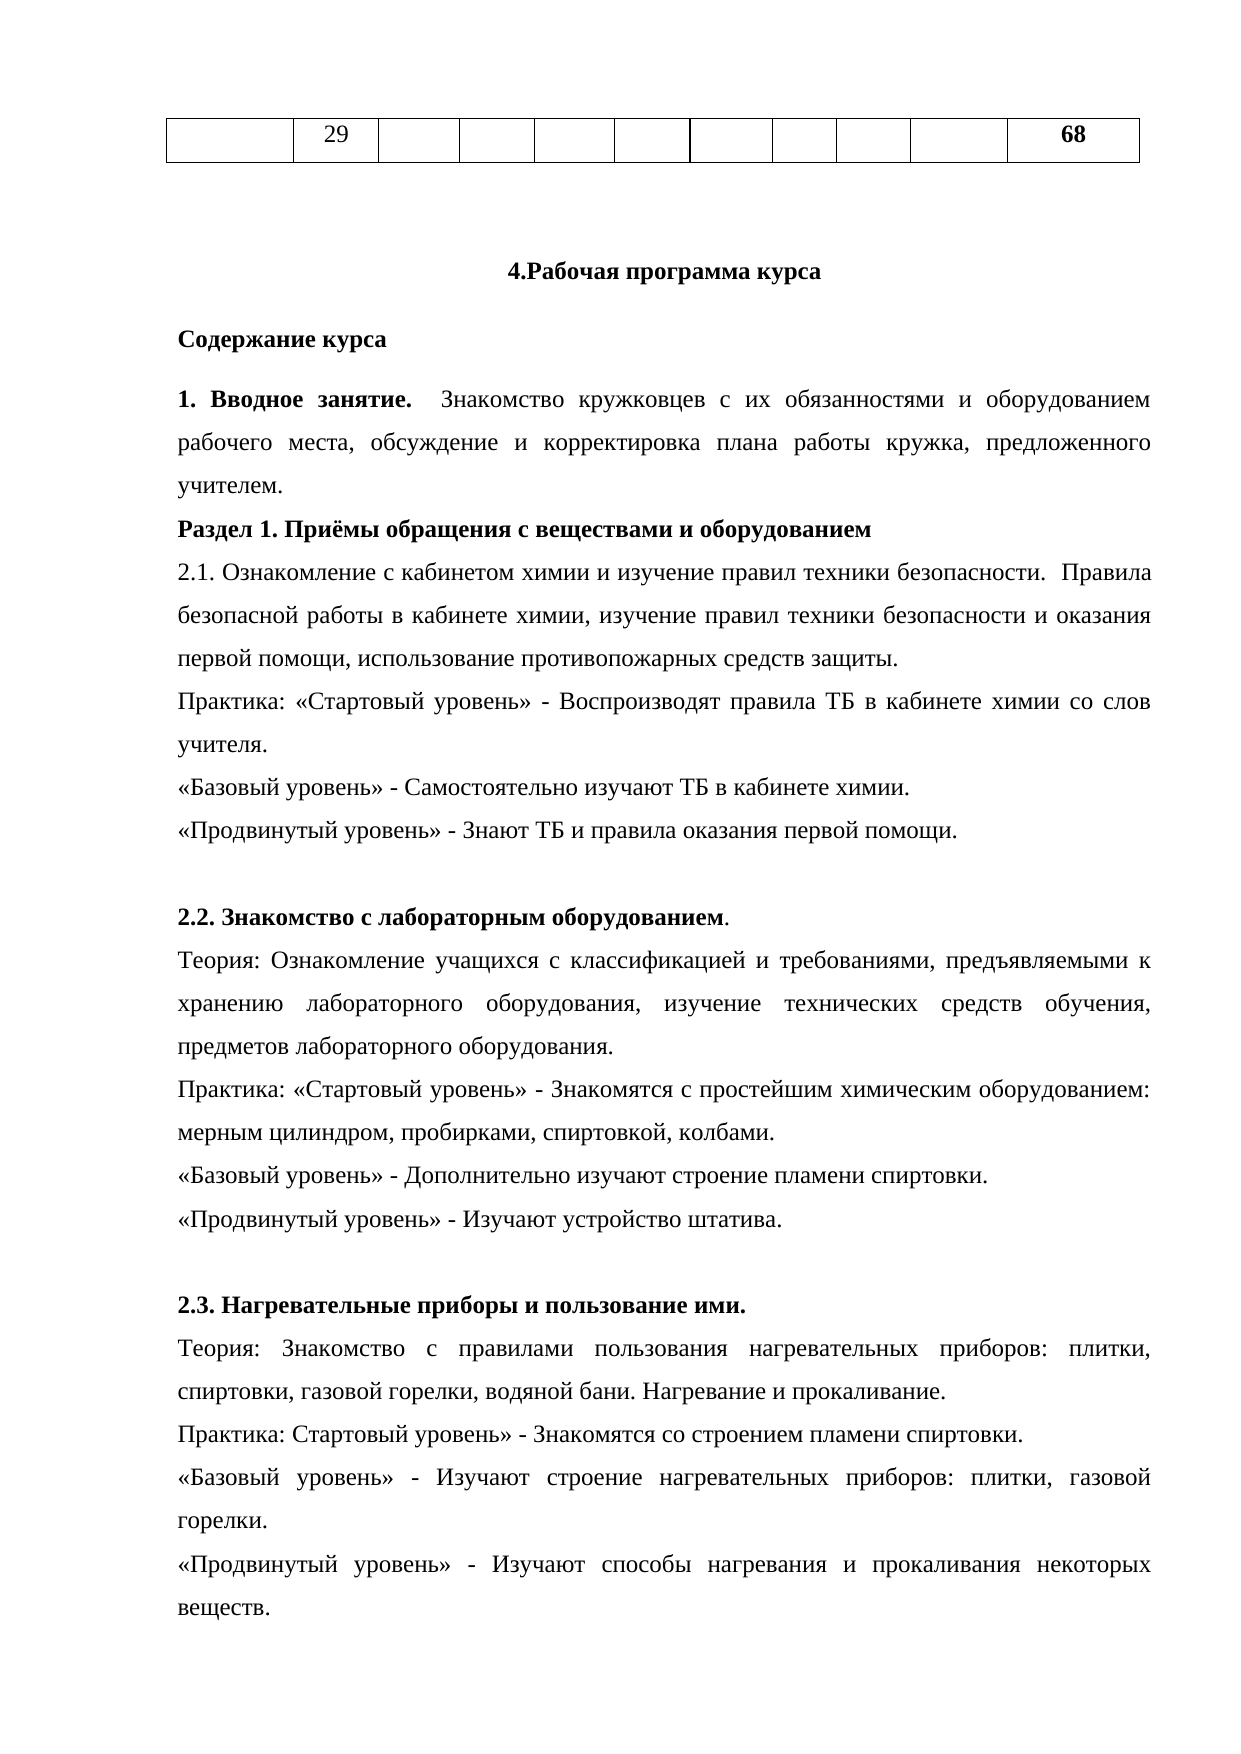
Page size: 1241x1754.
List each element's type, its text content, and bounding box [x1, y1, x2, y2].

table_cell [379, 119, 459, 162]
text 2.3. Нагревательные приборы и пользование ими. [177, 1290, 1152, 1319]
text Практика: «Стартовый уровень» - Знакомятся с простейшим химическим оборудованием: мерным цилиндром, пробирками, спиртовкой, колбами. [177, 1074, 1152, 1146]
text 2.2. Знакомство с лабораторным оборудованием. [177, 902, 1152, 931]
table_cell [773, 119, 836, 162]
text 4.Рабочая программа курса [177, 256, 1152, 285]
text «Базовый уровень» - Самостоятельно изучают ТБ в кабинете химии. [177, 772, 1152, 801]
text «Базовый уровень» - Дополнительно изучают строение пламени спиртовки. [177, 1161, 1152, 1189]
table_cell [691, 119, 772, 162]
table_cell [535, 119, 614, 162]
text «Базовый уровень» - Изучают строение нагревательных приборов: плитки, газовой горелки. [177, 1462, 1152, 1534]
text Практика: «Стартовый уровень» - Воспроизводят правила ТБ в кабинете химии со слов учителя. [177, 686, 1152, 758]
text 2.1. Ознакомление с кабинетом химии и изучение правил техники безопасности. Правила безопасной работы в кабинете химии, изучение правил техники безопасности и оказания первой помощи, использование противопожарных средств защиты. [177, 557, 1152, 672]
text Практика: Стартовый уровень» - Знакомятся со строением пламени спиртовки. [177, 1419, 1152, 1448]
table_cell [460, 119, 534, 162]
text Раздел 1. Приёмы обращения с веществами и оборудованием [177, 514, 1152, 542]
table_cell 29 [294, 119, 378, 162]
table_cell [615, 119, 689, 162]
table_cell [911, 119, 1007, 162]
table_cell [837, 119, 910, 162]
text Теория: Ознакомление учащихся с классификацией и требованиями, предъявляемыми к хранению лабораторного оборудования, изучение технических средств обучения, предметов лабораторного оборудования. [177, 945, 1152, 1060]
text 1. Вводное занятие. Знакомство кружковцев с их обязанностями и оборудованием рабочего места, обсуждение и корректировка плана работы кружка, предложенного учителем. [177, 384, 1152, 499]
text «Продвинутый уровень» - Изучают устройство штатива. [177, 1204, 1152, 1232]
table_cell 68 [1008, 119, 1139, 162]
text Содержание курса [177, 324, 1152, 353]
text «Продвинутый уровень» - Изучают способы нагревания и прокаливания некоторых веществ. [177, 1549, 1152, 1621]
text «Продвинутый уровень» - Знают ТБ и правила оказания первой помощи. [177, 816, 1152, 844]
text Теория: Знакомство с правилами пользования нагревательных приборов: плитки, спиртовки, газовой горелки, водяной бани. Нагревание и прокаливание. [177, 1333, 1152, 1405]
